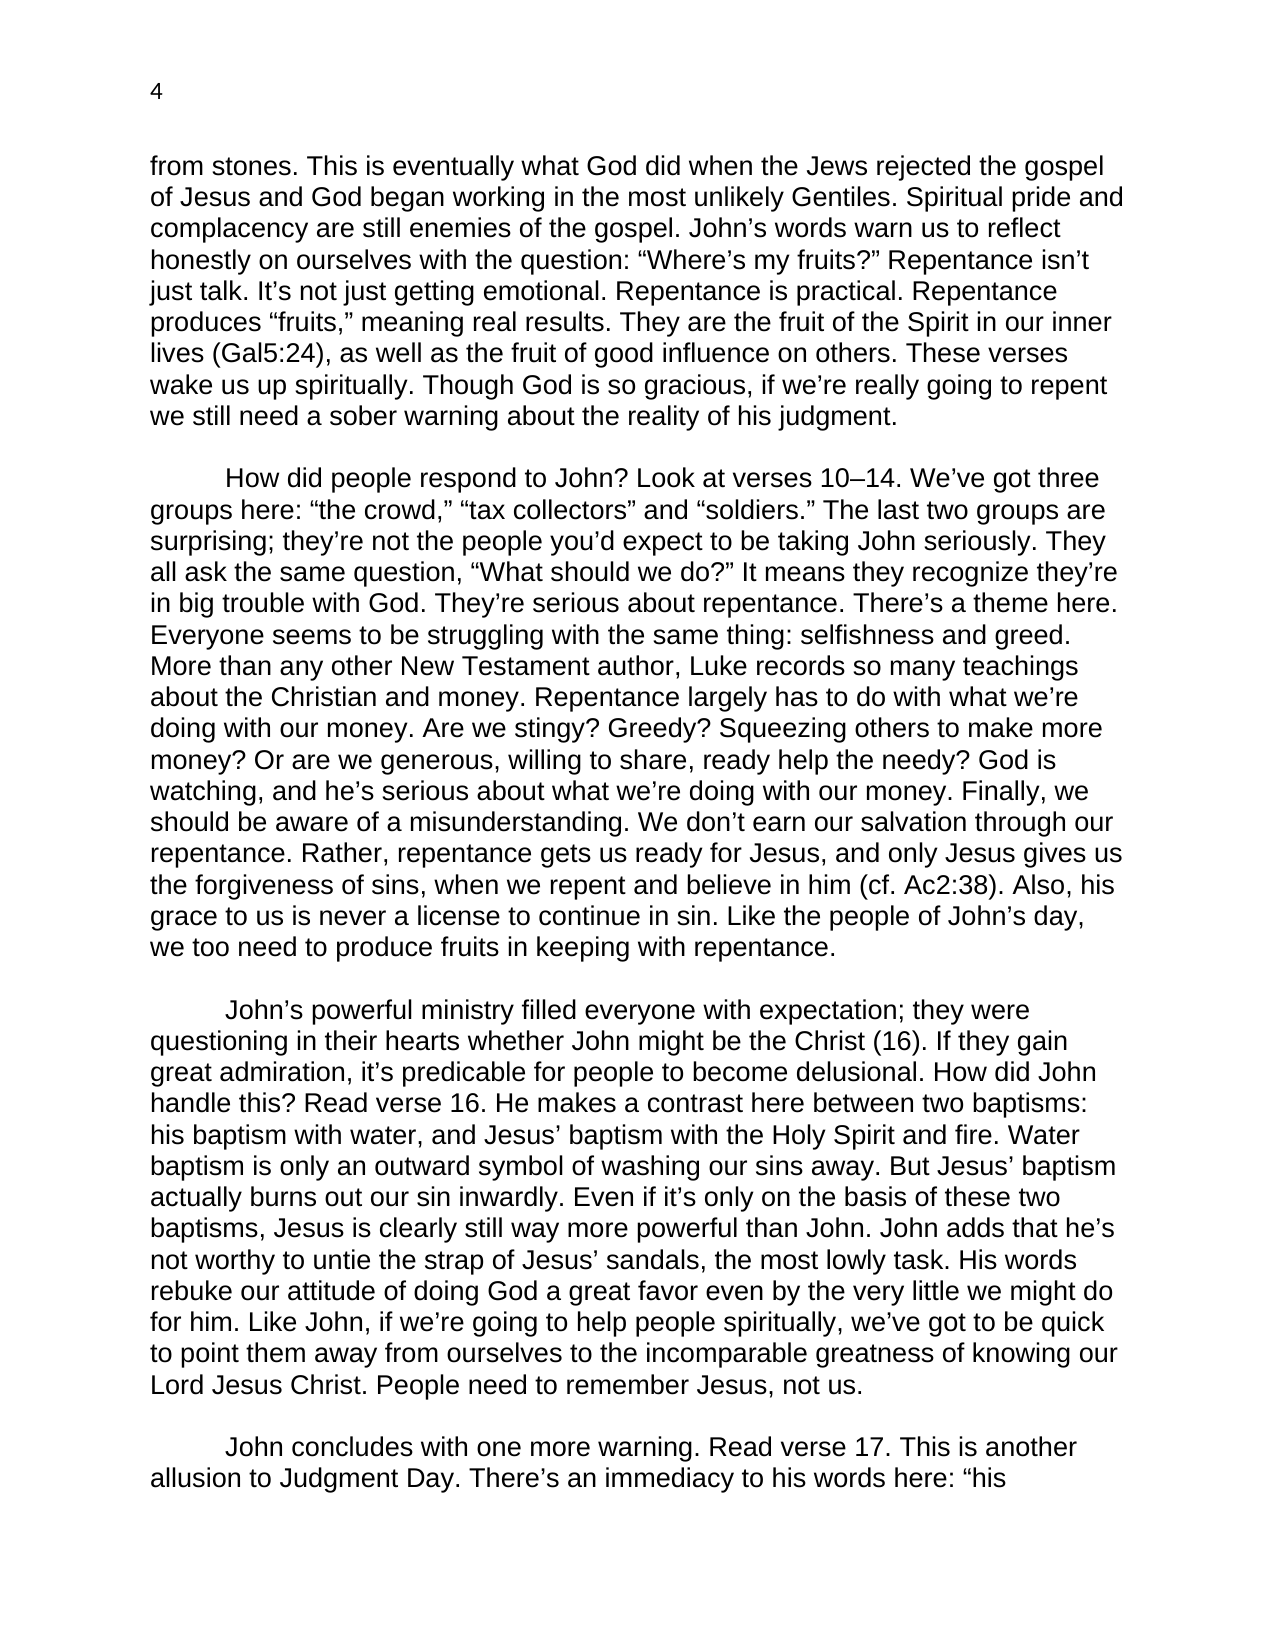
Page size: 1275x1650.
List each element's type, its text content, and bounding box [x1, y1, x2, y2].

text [150, 1431, 1125, 1494]
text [150, 150, 1125, 431]
text John’s powerful ministry filled everyone with expectation; they were questioning in their hearts whether John might be the Christ (16). If they gain great admiration, it’s predicable for people to become delusional. How did John handle this? Read verse 16. He makes a contrast here between two baptisms: his baptism with water, and Jesus’ baptism with the Holy Spirit and fire. Water baptism is only an outward symbol of washing our sins away. But Jesus’ baptism actually burns out our sin inwardly. Even if it’s only on the basis of these two baptisms, Jesus is clearly still way more powerful than John. John adds that he’s not worthy to untie the strap of Jesus’ sandals, the most lowly task. His words rebuke our attitude of doing God a great favor even by the very little we might do for him. Like John, if we’re going to help people spiritually, we’ve got to be quick to point them away from ourselves to the incomparable greatness of knowing our Lord Jesus Christ. People need to remember Jesus, not us. [150, 994, 1125, 1400]
text How did people respond to John? Look at verses 10–14. We’ve got three groups here: “the crowd,” “tax collectors” and “soldiers.” The last two groups are surprising; they’re not the people you’d expect to be taking John seriously. They all ask the same question, “What should we do?” It means they recognize they’re in big trouble with God. They’re serious about repentance. There’s a theme here. Everyone seems to be struggling with the same thing: selfishness and greed. More than any other New Testament author, Luke records so many teachings about the Christian and money. Repentance largely has to do with what we’re doing with our money. Are we stingy? Greedy? Squeezing others to make more money? Or are we generous, willing to share, ready help the needy? God is watching, and he’s serious about what we’re doing with our money. Finally, we should be aware of a misunderstanding. We don’t earn our salvation through our repentance. Rather, repentance gets us ready for Jesus, and only Jesus gives us the forgiveness of sins, when we repent and believe in him (cf. Ac2:38). Also, his grace to us is never a license to continue in sin. Like the people of John’s day, we too need to produce fruits in keeping with repentance. [150, 462, 1125, 962]
